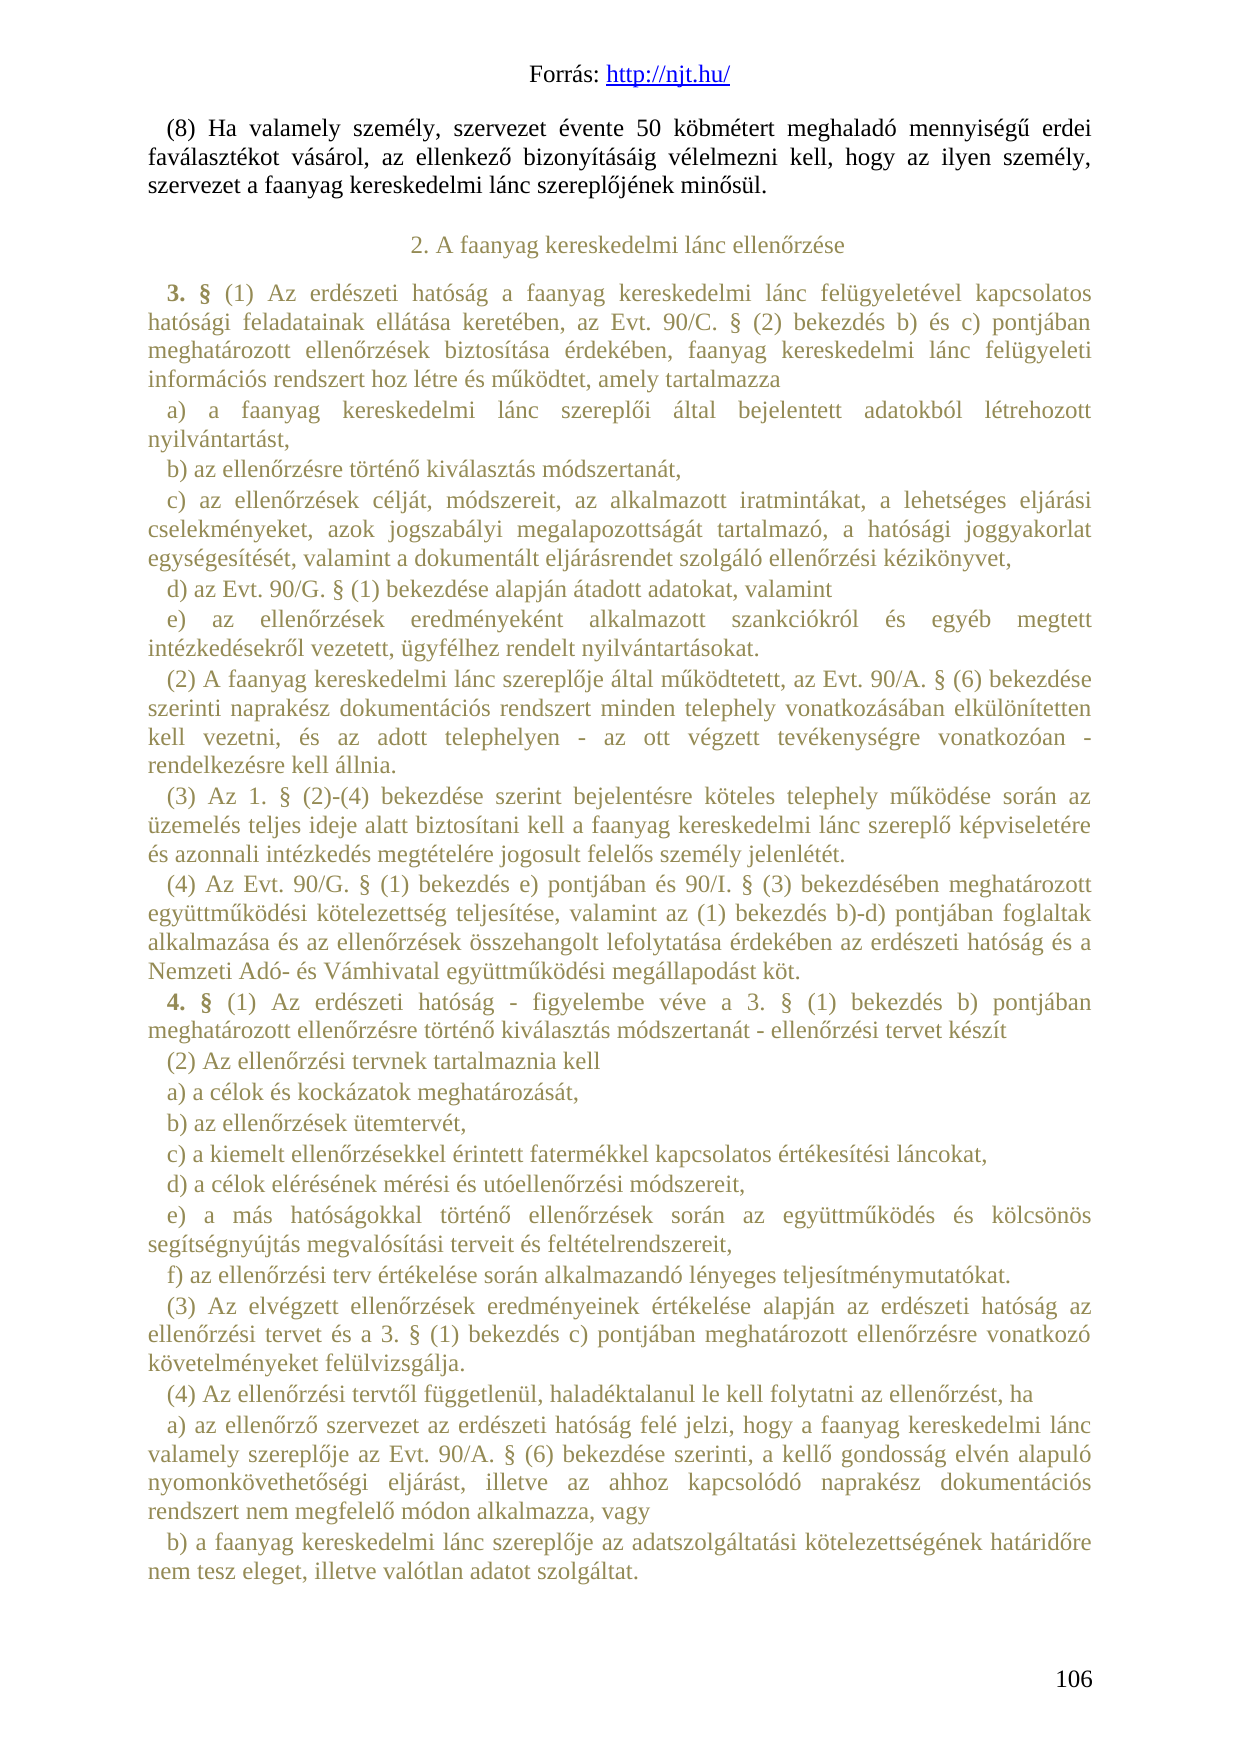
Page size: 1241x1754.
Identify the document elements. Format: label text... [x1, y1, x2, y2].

text 3. § (1) Az erdészeti hatóság a faanyag kereskedelmi lánc felügyeletével kapcsolatos hatósági feladatainak ellátása keretében, az Evt. 90/C. § (2) bekezdés b) és c) pontjában meghatározott ellenőrzések biztosítása érdekében, faanyag kereskedelmi lánc felügyeleti információs rendszert hoz létre és működtet, amely tartalmazza [148, 278, 1092, 393]
text d) az Evt. 90/G. § (1) bekezdése alapján átadott adatokat, valamint [148, 574, 1092, 602]
text b) a faanyag kereskedelmi lánc szereplője az adatszolgáltatási kötelezettségének határidőre nem tesz eleget, illetve valótlan adatot szolgáltat. [148, 1527, 1092, 1584]
text (4) Az Evt. 90/G. § (1) bekezdés e) pontjában és 90/I. § (3) bekezdésében meghatározott együttműködési kötelezettség teljesítése, valamint az (1) bekezdés b)-d) pontjában foglaltak alkalmazása és az ellenőrzések összehangolt lefolytatása érdekében az erdészeti hatóság és a Nemzeti Adó- és Vámhivatal együttműködési megállapodást köt. [148, 869, 1092, 984]
text (8) Ha valamely személy, szervezet évente 50 köbmétert meghaladó mennyiségű erdei faválasztékot vásárol, az ellenkező bizonyításáig vélelmezni kell, hogy az ilyen személy, szervezet a faanyag kereskedelmi lánc szereplőjének minősül. [148, 113, 1092, 199]
text (2) Az ellenőrzési tervnek tartalmaznia kell [148, 1046, 1092, 1075]
text (2) A faanyag kereskedelmi lánc szereplője által működtetett, az Evt. 90/A. § (6) bekezdése szerinti naprakész dokumentációs rendszert minden telephely vonatkozásában elkülönítetten kell vezetni, és az adott telephelyen - az ott végzett tevékenységre vonatkozóan - rendelkezésre kell állnia. [148, 664, 1092, 779]
text a) a faanyag kereskedelmi lánc szereplői által bejelentett adatokból létrehozott nyilvántartást, [148, 395, 1092, 452]
text c) a kiemelt ellenőrzésekkel érintett fatermékkel kapcsolatos értékesítési láncokat, [148, 1139, 1092, 1167]
text e) az ellenőrzések eredményeként alkalmazott szankciókról és egyéb megtett intézkedésekről vezetett, ügyfélhez rendelt nyilvántartásokat. [148, 604, 1092, 662]
text a) az ellenőrző szervezet az erdészeti hatóság felé jelzi, hogy a faanyag kereskedelmi lánc valamely szereplője az Evt. 90/A. § (6) bekezdése szerinti, a kellő gondosság elvén alapuló nyomonkövethetőségi eljárást, illetve az ahhoz kapcsolódó naprakész dokumentációs rendszert nem megfelelő módon alkalmazza, vagy [148, 1410, 1092, 1525]
text (3) Az 1. § (2)-(4) bekezdése szerint bejelentésre köteles telephely működése során az üzemelés teljes ideje alatt biztosítani kell a faanyag kereskedelmi lánc szereplő képviseletére és azonnali intézkedés megtételére jogosult felelős személy jelenlétét. [148, 781, 1092, 867]
text a) a célok és kockázatok meghatározását, [148, 1077, 1092, 1106]
text (3) Az elvégzett ellenőrzések eredményeinek értékelése alapján az erdészeti hatóság az ellenőrzési tervet és a 3. § (1) bekezdés c) pontjában meghatározott ellenőrzésre vonatkozó követelményeket felülvizsgálja. [148, 1291, 1092, 1377]
text 4. § (1) Az erdészeti hatóság - figyelembe véve a 3. § (1) bekezdés b) pontjában meghatározott ellenőrzésre történő kiválasztás módszertanát - ellenőrzési tervet készít [148, 987, 1092, 1044]
text e) a más hatóságokkal történő ellenőrzések során az együttműködés és kölcsönös segítségnyújtás megvalósítási terveit és feltételrendszereit, [148, 1200, 1092, 1258]
text b) az ellenőrzésre történő kiválasztás módszertanát, [148, 454, 1092, 483]
text b) az ellenőrzések ütemtervét, [148, 1108, 1092, 1137]
text f) az ellenőrzési terv értékelése során alkalmazandó lényeges teljesítménymutatókat. [148, 1260, 1092, 1289]
text (4) Az ellenőrzési tervtől függetlenül, haladéktalanul le kell folytatni az ellenőrzést, ha [148, 1379, 1092, 1408]
text c) az ellenőrzések célját, módszereit, az alkalmazott iratmintákat, a lehetséges eljárási cselekményeket, azok jogszabályi megalapozottságát tartalmazó, a hatósági joggyakorlat egységesítését, valamint a dokumentált eljárásrendet szolgáló ellenőrzési kézikönyvet, [148, 485, 1092, 572]
text d) a célok elérésének mérési és utóellenőrzési módszereit, [148, 1169, 1092, 1198]
subtitle 2. A faanyag kereskedelmi lánc ellenőrzése [148, 230, 1092, 259]
